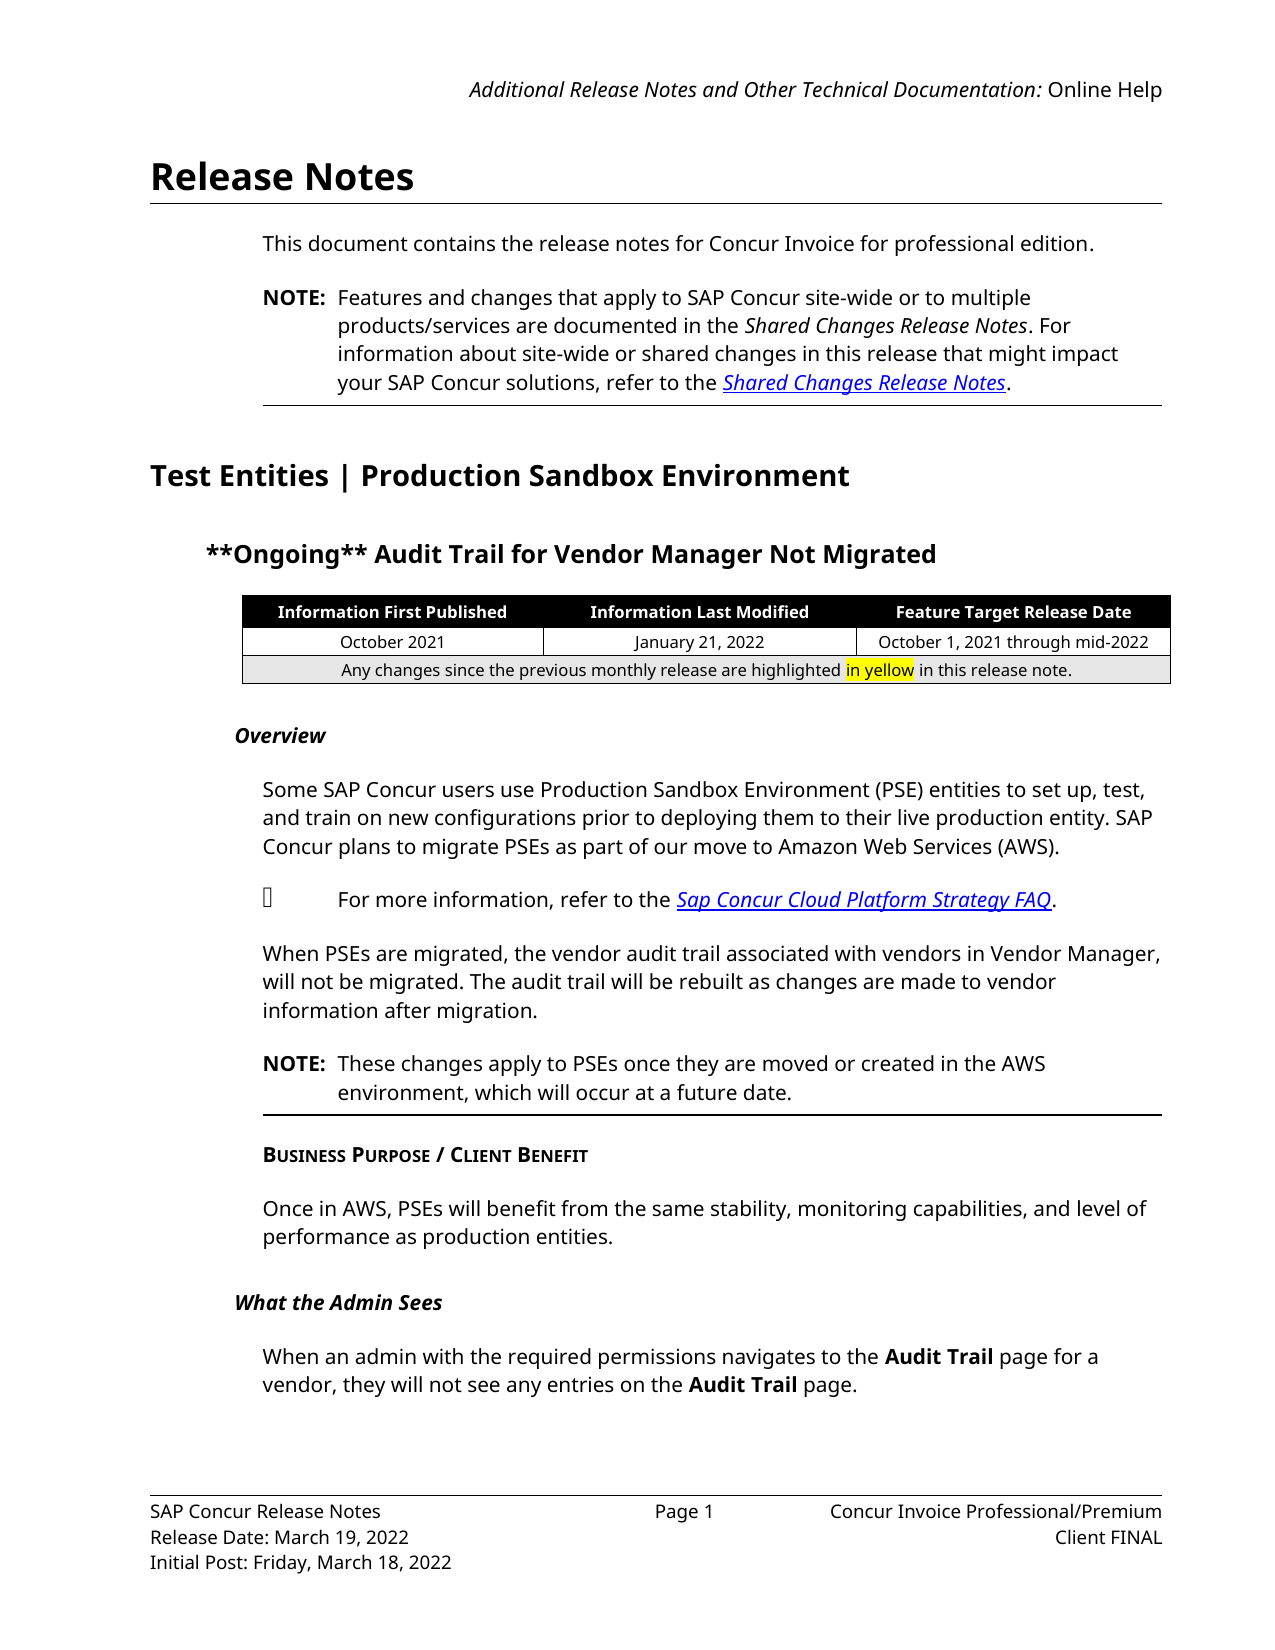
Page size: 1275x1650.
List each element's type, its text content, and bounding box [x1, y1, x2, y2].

table_header Information Last Modified [544, 596, 856, 627]
table_header Information First Published [243, 596, 543, 627]
text For more information, refer to the Sap Concur Cloud Platform Strategy FAQ. [262, 885, 1162, 914]
table_header Feature Target Release Date [857, 596, 1170, 627]
text Some SAP Concur users use Production Sandbox Environment (PSE) entities to set up, test, and train on new configurations prior to deploying them to their live production entity. SAP Concur plans to migrate PSEs as part of our move to Amazon Web Services (AWS). [262, 775, 1162, 860]
text When PSEs are migrated, the vendor audit trail associated with vendors in Vendor Manager, will not be migrated. The audit trail will be rebuilt as changes are made to vendor information after migration. [262, 939, 1162, 1024]
table_cell January 21, 2022 [544, 628, 856, 655]
table_cell Any changes since the previous monthly release are highlighted in yellow in this release note. [243, 656, 1170, 683]
list Features and changes that apply to SAP Concur site-wide or to multiple products/services are documented in the Shared Changes Release Notes. For information about site-wide or shared changes in this release that might impact your SAP Concur solutions, refer to the Shared Changes Release Notes. [262, 283, 1162, 406]
table_cell October 2021 [243, 628, 543, 655]
list These changes apply to PSEs once they are moved or created in the AWS environment, which will occur at a future date. [262, 1049, 1162, 1116]
text Once in AWS, PSEs will benefit from the same stability, monitoring capabilities, and level of performance as production entities. [262, 1194, 1162, 1251]
subtitle Release Notes [150, 150, 1162, 203]
subtitle Overview [234, 722, 1162, 750]
subtitle **Ongoing** Audit Trail for Vendor Manager Not Migrated [206, 537, 1162, 571]
table_cell October 1, 2021 through mid-2022 [857, 628, 1170, 655]
subtitle Business Purpose / Client Benefit [262, 1141, 1162, 1169]
subtitle What the Admin Sees [234, 1288, 1162, 1317]
text This document contains the release notes for Concur Invoice for professional edition. [262, 229, 1162, 258]
text When an admin with the required permissions navigates to the Audit Trail page for a vendor, they will not see any entries on the Audit Trail page. [262, 1342, 1162, 1399]
subtitle Test Entities | Production Sandbox Environment [150, 456, 1162, 495]
